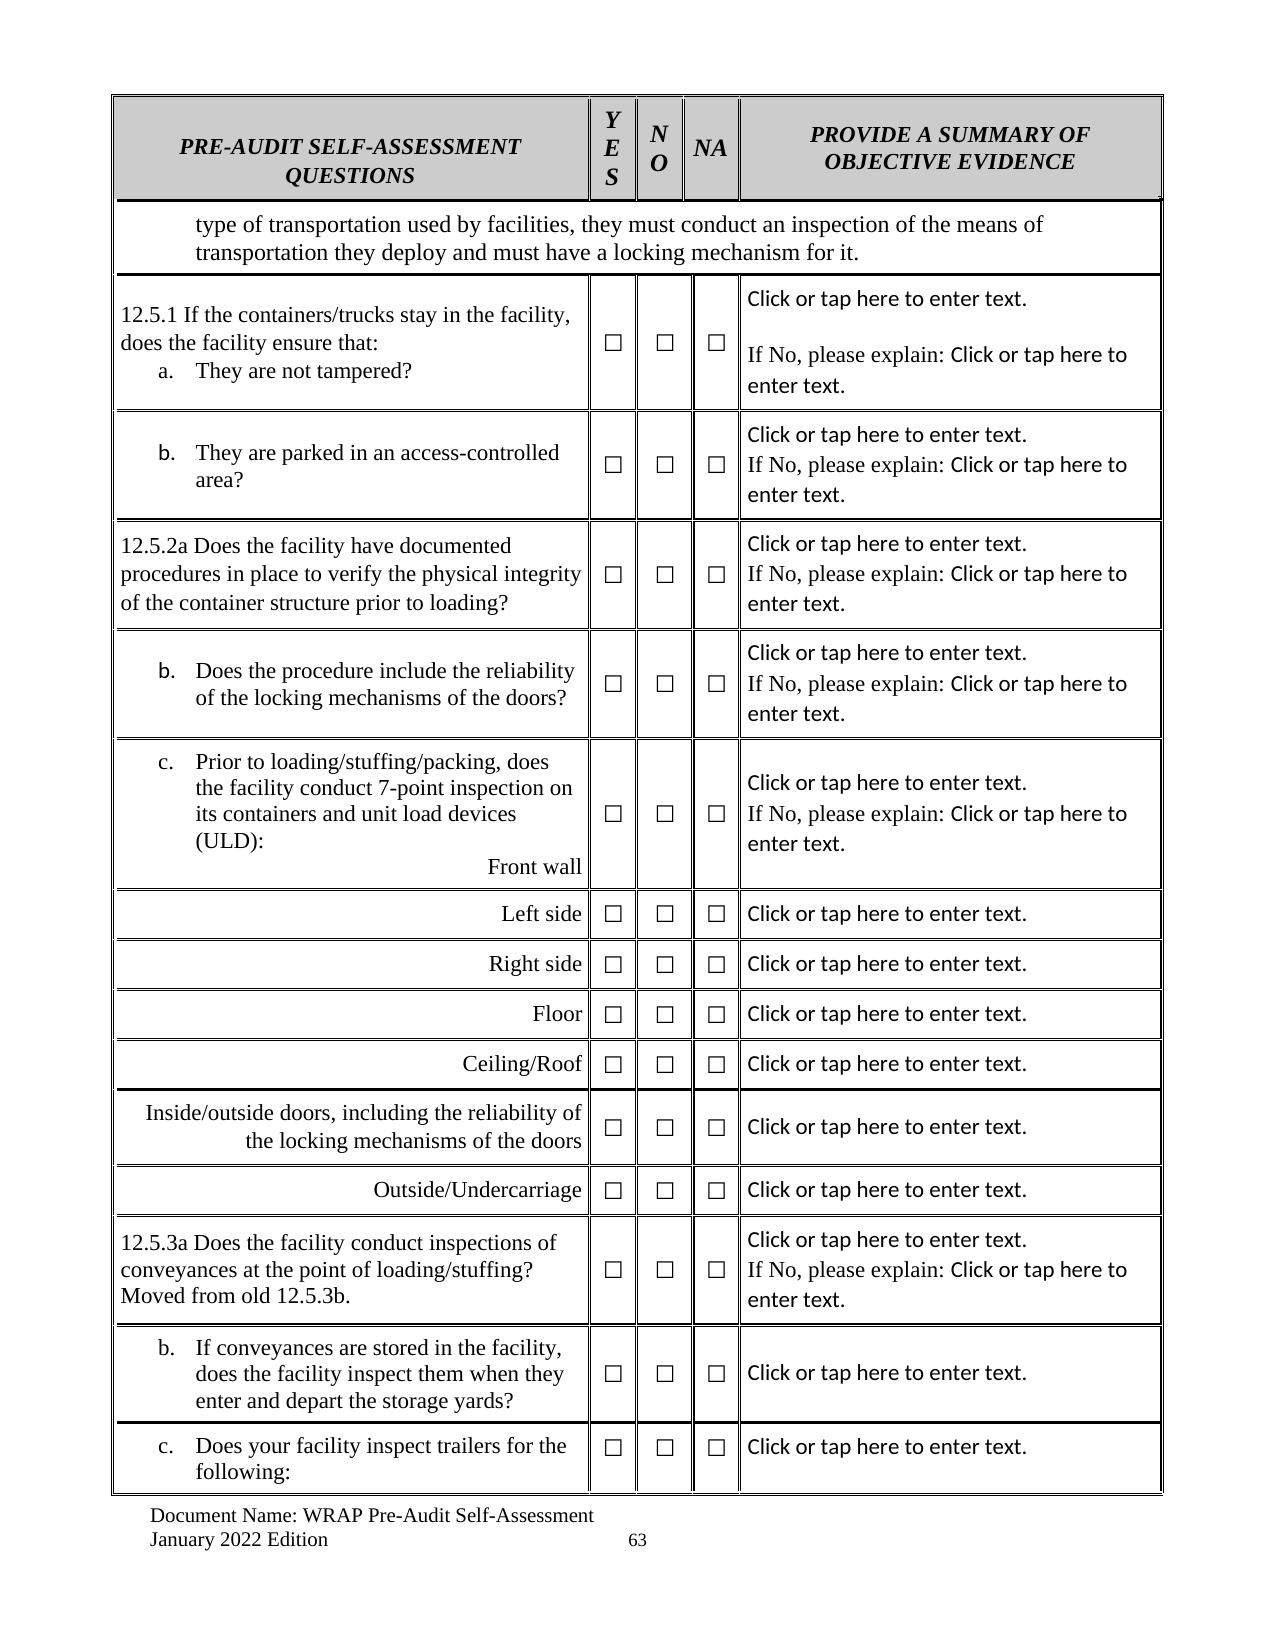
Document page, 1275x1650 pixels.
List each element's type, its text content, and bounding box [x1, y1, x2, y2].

table_cell [695, 631, 738, 737]
table_cell [591, 1091, 635, 1163]
table_cell Ceiling/Roof [113, 1038, 590, 1088]
table_cell If No, please explain: [741, 740, 1160, 887]
table_cell [695, 941, 738, 988]
table_cell [741, 991, 1160, 1038]
table_cell Prior to loading/stuffing/packing, does the facility conduct 7-point inspection on its containers and unit load devices (ULD): Front wall [113, 737, 590, 887]
table_cell If No, please explain: [741, 1217, 1160, 1323]
table_cell [695, 1167, 738, 1214]
table_cell 12.5.1 If the containers/trucks stay in the facility, does the facility ensure that: They are not tampered? [113, 273, 588, 409]
table_cell 12.5.2a Does the facility have documented procedures in place to verify the physical integrity of the container structure prior to loading? [114, 518, 588, 627]
table_cell [695, 1041, 738, 1088]
table_cell [591, 412, 635, 518]
table_cell [638, 740, 691, 887]
table_cell [638, 1091, 691, 1163]
table_cell [591, 941, 635, 988]
table_cell [741, 1041, 1160, 1088]
table_cell [695, 891, 738, 937]
table_cell 12.5.3a Does the facility conduct inspections of conveyances at the point of loading/stuffing? Moved from old 12.5.3b. [113, 1214, 590, 1323]
table_cell If No, please explain: [741, 412, 1160, 518]
table_cell They are parked in an access-controlled area? [113, 409, 590, 518]
table_cell [638, 991, 691, 1038]
table_cell Inside/outside doors, including the reliability of the locking mechanisms of the doors [113, 1088, 588, 1163]
table_cell [638, 412, 691, 518]
table_cell [591, 1041, 635, 1088]
table_cell [695, 991, 738, 1038]
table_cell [114, 1421, 590, 1492]
table_cell [638, 1167, 691, 1214]
table_cell [591, 631, 635, 737]
table_cell Right side [114, 938, 588, 988]
table_cell [741, 941, 1160, 988]
table_header NO [637, 97, 683, 199]
table_cell [638, 1327, 691, 1421]
table_cell [638, 522, 691, 627]
table_cell [695, 1217, 738, 1323]
table_cell Outside/Undercarriage [114, 1164, 588, 1214]
table_cell [591, 1217, 635, 1323]
table_cell [591, 1327, 635, 1421]
table_cell [590, 1424, 637, 1492]
table_cell [695, 1091, 738, 1163]
table_cell [741, 1091, 1160, 1163]
table_cell [591, 740, 635, 887]
table_cell [741, 1167, 1160, 1214]
table_cell [637, 1421, 693, 1492]
table_header PRE-AUDIT SELF-ASSESSMENT QUESTIONS [114, 97, 590, 199]
table_cell [638, 891, 691, 937]
table_cell [695, 740, 738, 887]
table_cell [740, 1424, 1162, 1492]
table_cell [695, 276, 738, 409]
table_cell [695, 522, 738, 627]
table_cell [591, 522, 635, 627]
table_cell [693, 1424, 740, 1492]
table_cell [114, 199, 1160, 273]
table_cell [741, 891, 1160, 937]
table_cell [638, 1217, 691, 1323]
table_cell [591, 276, 635, 409]
table_cell Floor [113, 988, 590, 1038]
table_cell If conveyances are stored in the facility, does the facility inspect them when they enter and depart the storage yards? [114, 1323, 588, 1421]
table_cell [591, 991, 635, 1038]
table_cell If No, please explain: [741, 522, 1160, 627]
table_cell Left side [114, 888, 588, 937]
table_cell Does the procedure include the reliability of the locking mechanisms of the doors? [114, 628, 588, 737]
table_cell [638, 1041, 691, 1088]
table_cell If No, please explain: [741, 276, 1160, 409]
table_cell [591, 891, 635, 937]
table_header NA [684, 97, 740, 199]
table_cell [591, 1167, 635, 1214]
table_cell [638, 631, 691, 737]
table_header PROVIDE A SUMMARY OF OBJECTIVE EVIDENCE [740, 97, 1161, 199]
table_cell [741, 1327, 1160, 1421]
table_cell [638, 941, 691, 988]
table_cell If No, please explain: [741, 631, 1160, 737]
table_header YES [590, 97, 637, 199]
table_cell [638, 276, 691, 409]
table_cell [695, 1327, 738, 1421]
table_cell [695, 412, 738, 518]
